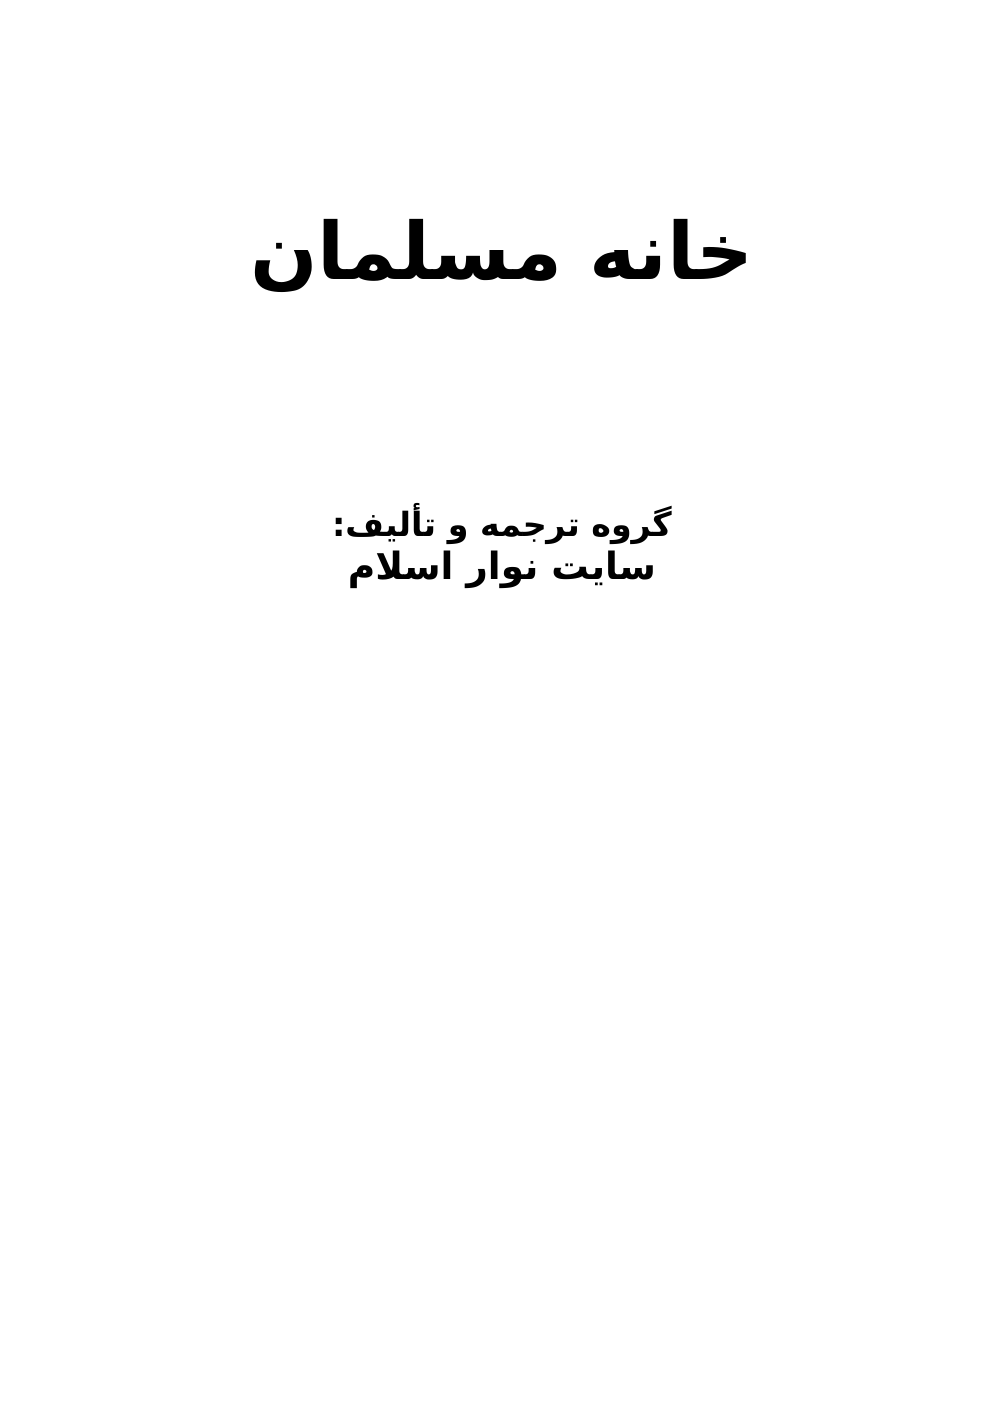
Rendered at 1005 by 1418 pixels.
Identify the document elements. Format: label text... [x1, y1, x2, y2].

text سایت نوار اسلام [112, 544, 892, 588]
text گروه ترجمه و تألیف: [112, 505, 892, 544]
text خانه مسلمان [112, 206, 892, 298]
